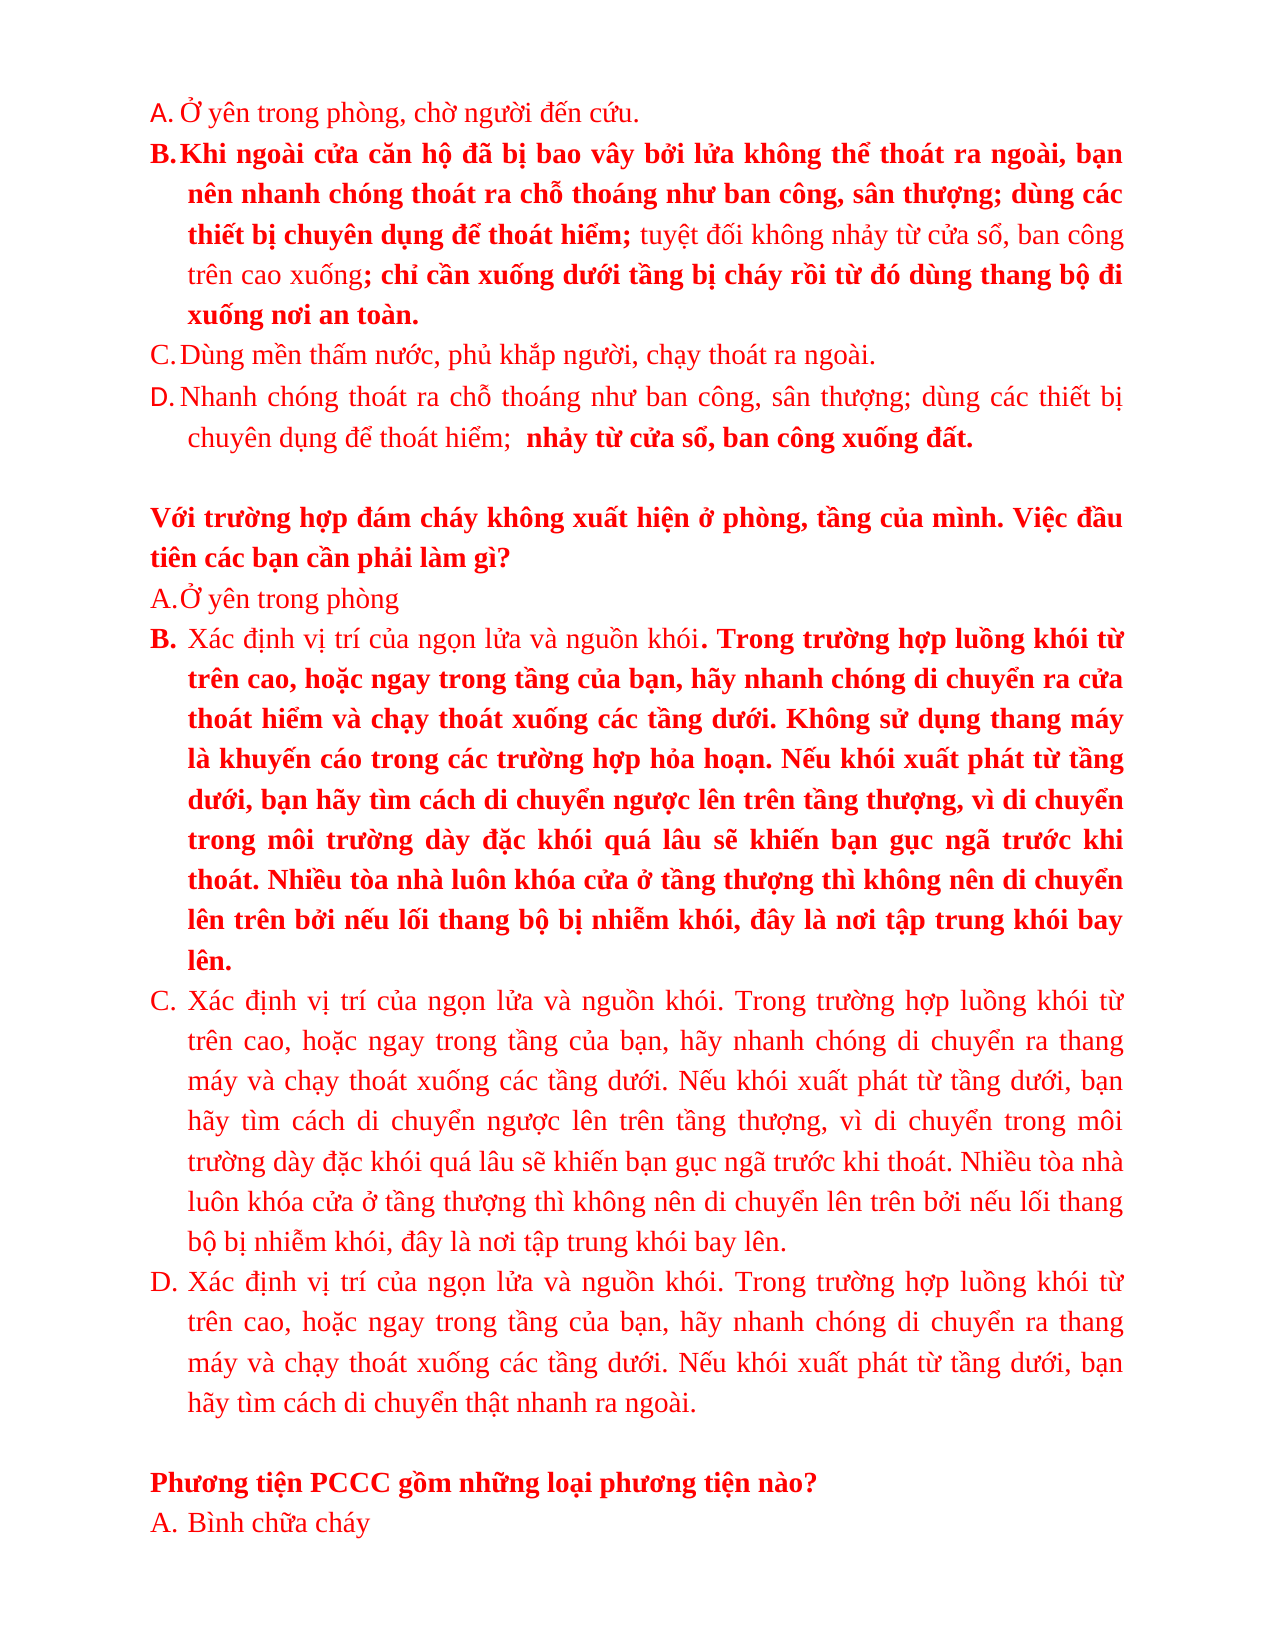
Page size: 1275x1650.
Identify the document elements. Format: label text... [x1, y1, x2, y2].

list Ở yên trong phòng [150, 581, 1125, 614]
list Nhanh chóng thoát ra chỗ thoáng như ban công, sân thượng; dùng các thiết bị chuyên dụng để thoát hiểm; nhảy từ cửa sổ, ban công xuống đất. [150, 378, 1125, 453]
text Phương tiện PCCC gồm những loại phương tiện nào? [150, 1465, 1125, 1499]
list Xác định vị trí của ngọn lửa và nguồn khói. Trong trường hợp luồng khói từ trên cao, hoặc ngay trong tầng của bạn, hãy nhanh chóng di chuyển ra thang máy và chạy thoát xuống các tầng dưới. Nếu khói xuất phát từ tầng dưới, bạn hãy tìm cách di chuyển ngược lên trên tầng thượng, vì di chuyển trong môi trường dày đặc khói quá lâu sẽ khiến bạn gục ngã trước khi thoát. Nhiều tòa nhà luôn khóa cửa ở tầng thượng thì không nên di chuyển lên trên bởi nếu lối thang bộ bị nhiễm khói, đây là nơi tập trung khói bay lên. [150, 983, 1125, 1258]
list Ở yên trong phòng, chờ người đến cứu. [150, 94, 1125, 129]
text Với trường hợp đám cháy không xuất hiện ở phòng, tầng của mình. Việc đầu tiên các bạn cần phải làm gì? [150, 500, 1125, 574]
list Xác định vị trí của ngọn lửa và nguồn khói. Trong trường hợp luồng khói từ trên cao, hoặc ngay trong tầng của bạn, hãy nhanh chóng di chuyển ra thang máy và chạy thoát xuống các tầng dưới. Nếu khói xuất phát từ tầng dưới, bạn hãy tìm cách di chuyển thật nhanh ra ngoài. [150, 1264, 1125, 1418]
list Dùng mền thấm nước, phủ khắp người, chạy thoát ra ngoài. [150, 337, 1125, 371]
list Xác định vị trí của ngọn lửa và nguồn khói. Trong trường hợp luồng khói từ trên cao, hoặc ngay trong tầng của bạn, hãy nhanh chóng di chuyển ra cửa thoát hiểm và chạy thoát xuống các tầng dưới. Không sử dụng thang máy là khuyến cáo trong các trường hợp hỏa hoạn. Nếu khói xuất phát từ tầng dưới, bạn hãy tìm cách di chuyển ngược lên trên tầng thượng, vì di chuyển trong môi trường dày đặc khói quá lâu sẽ khiến bạn gục ngã trước khi thoát. Nhiều tòa nhà luôn khóa cửa ở tầng thượng thì không nên di chuyển lên trên bởi nếu lối thang bộ bị nhiễm khói, đây là nơi tập trung khói bay lên. [150, 621, 1125, 976]
list Bình chữa cháy [150, 1506, 1125, 1539]
list Khi ngoài cửa căn hộ đã bị bao vây bởi lửa không thể thoát ra ngoài, bạn nên nhanh chóng thoát ra chỗ thoáng như ban công, sân thượng; dùng các thiết bị chuyên dụng để thoát hiểm; tuyệt đối không nhảy từ cửa sổ, ban công trên cao xuống; chỉ cần xuống dưới tầng bị cháy rồi từ đó dùng thang bộ đi xuống nơi an toàn. [150, 136, 1125, 331]
